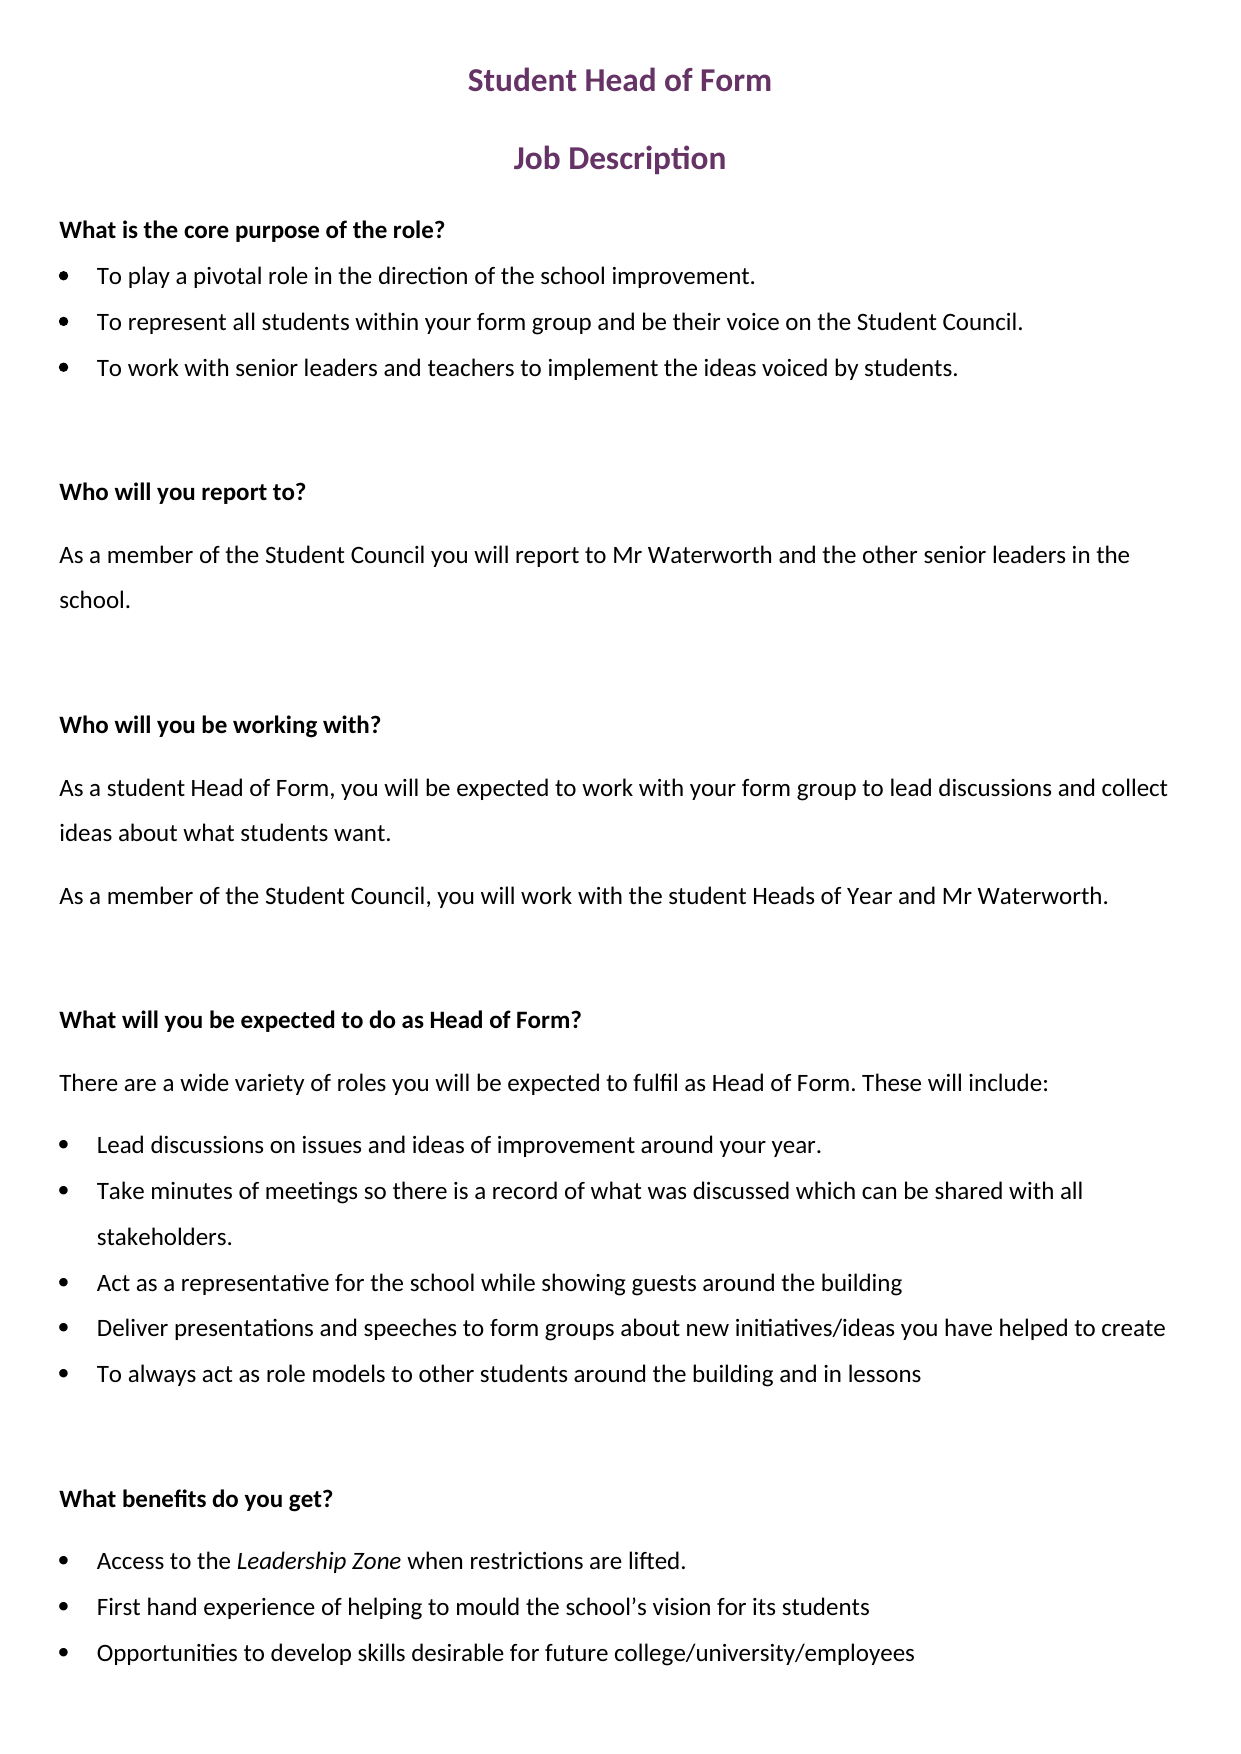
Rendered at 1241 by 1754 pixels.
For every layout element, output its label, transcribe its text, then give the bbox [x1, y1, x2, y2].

text Who will you be working with? [59, 709, 1181, 740]
text As a member of the Student Council you will report to Mr Waterworth and the other senior leaders in the school. [59, 539, 1181, 615]
list Deliver presentations and speeches to form groups about new initiatives/ideas you have helped to create [59, 1312, 1181, 1343]
list To work with senior leaders and teachers to implement the ideas voiced by students. [59, 352, 1181, 382]
text What is the core purpose of the role? [59, 214, 1181, 245]
list Opportunities to develop skills desirable for future college/university/employees [59, 1637, 1181, 1667]
list To represent all students within your form group and be their voice on the Student Council. [59, 306, 1181, 336]
list To play a pivotal role in the direction of the school improvement. [59, 260, 1181, 291]
list Access to the Leadership Zone when restrictions are lifted. [59, 1545, 1181, 1576]
list First hand experience of helping to mould the school’s vision for its students [59, 1591, 1181, 1622]
text Who will you report to? [59, 476, 1181, 507]
list Lead discussions on issues and ideas of improvement around your year. [59, 1129, 1181, 1160]
text As a member of the Student Council, you will work with the student Heads of Year and Mr Waterworth. [59, 880, 1181, 910]
text What benefits do you get? [59, 1483, 1181, 1513]
list Take minutes of meetings so there is a record of what was discussed which can be shared with all stakeholders. [59, 1175, 1181, 1251]
text Job Description [59, 137, 1181, 177]
text What will you be expected to do as Head of Form? [59, 1005, 1181, 1035]
text There are a wide variety of roles you will be expected to fulfil as Head of Form. These will include: [59, 1067, 1181, 1098]
text As a student Head of Form, you will be expected to work with your form group to lead discussions and collect ideas about what students want. [59, 772, 1181, 848]
list To always act as role models to other students around the building and in lessons [59, 1358, 1181, 1389]
text Student Head of Form [59, 59, 1181, 100]
list Act as a representative for the school while showing guests around the building [59, 1267, 1181, 1297]
